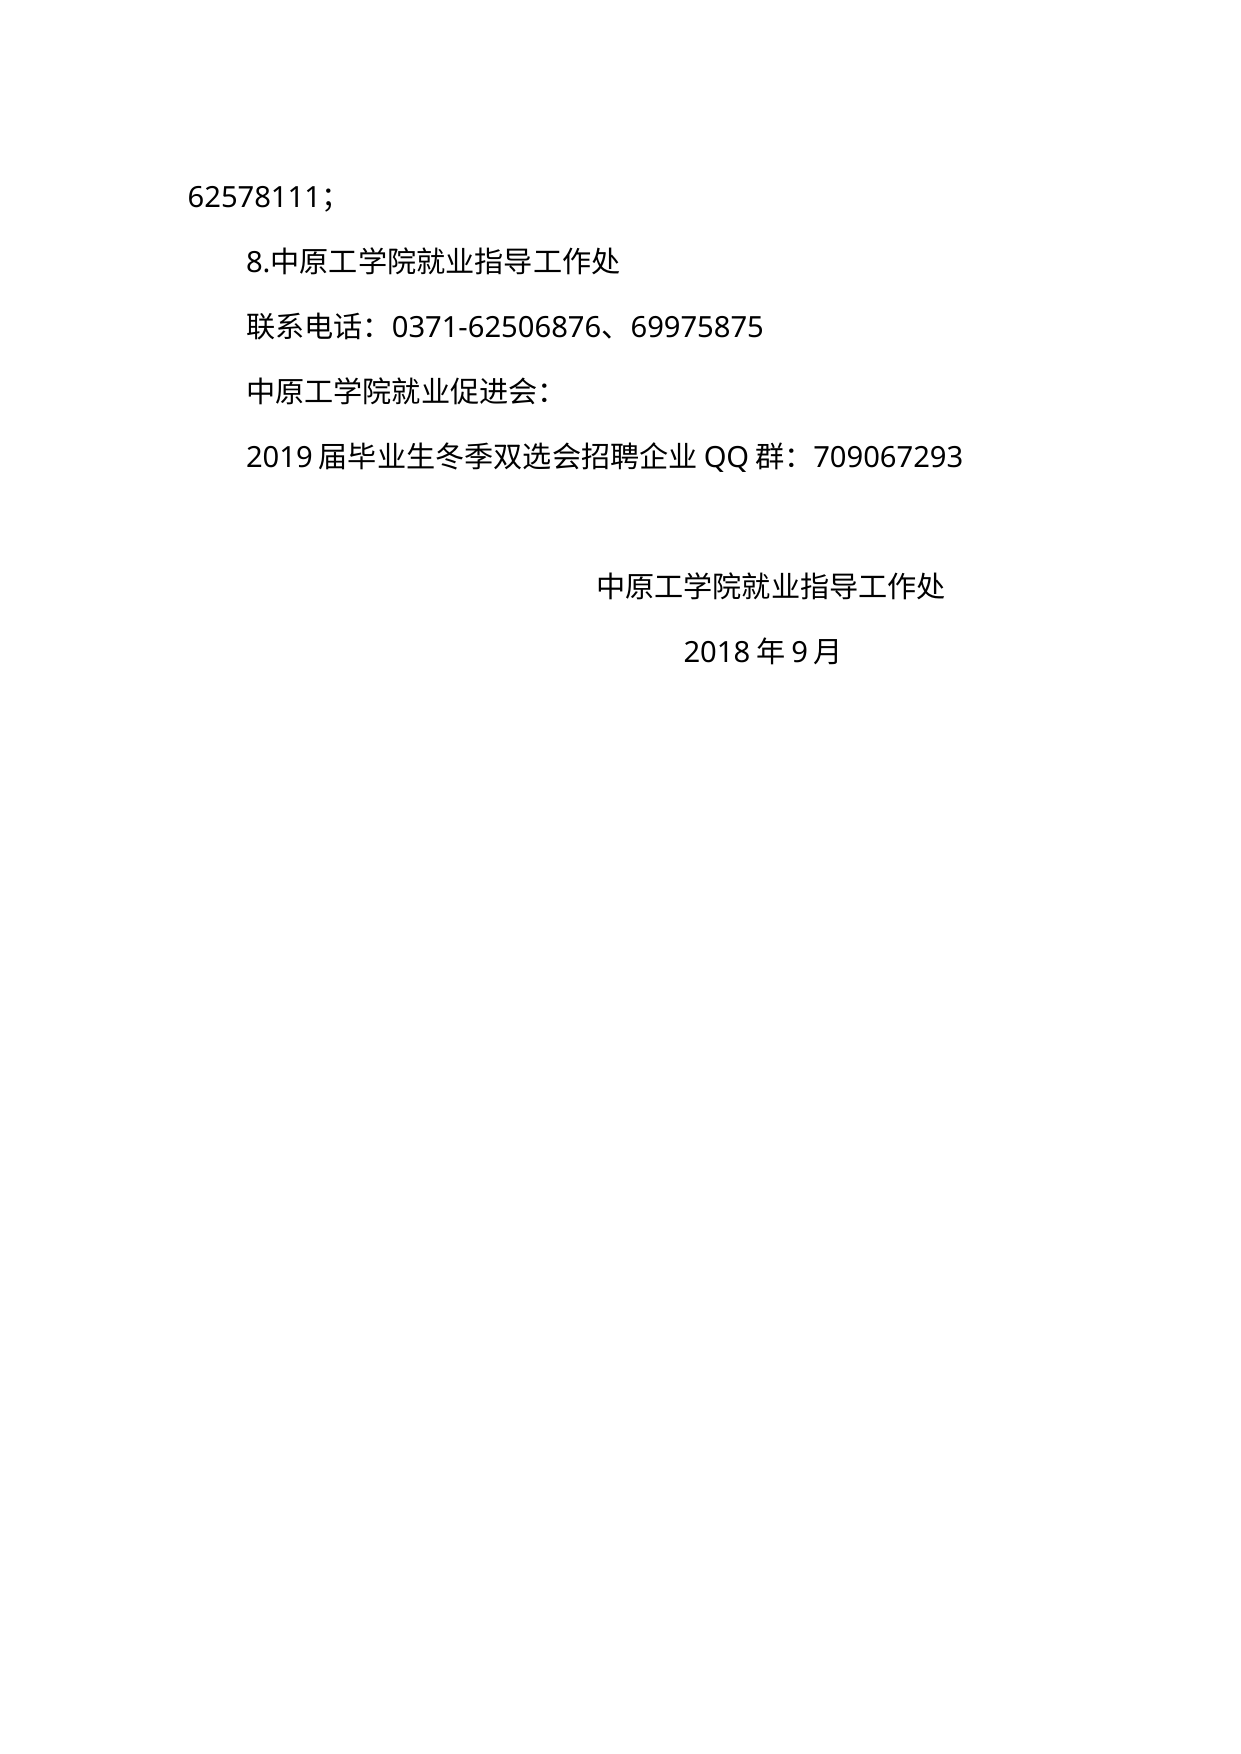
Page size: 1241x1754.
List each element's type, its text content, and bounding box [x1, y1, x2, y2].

text 2018年9月 [187, 617, 1053, 682]
text 中原工学院就业指导工作处 [187, 552, 1053, 617]
text 中原工学院就业促进会： [187, 357, 1053, 422]
text 联系电话：0371-62506876、69975875 [187, 292, 1053, 357]
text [187, 162, 1053, 227]
text 2019届毕业生冬季双选会招聘企业QQ群：709067293 [187, 422, 1053, 487]
text 8.中原工学院就业指导工作处 [187, 227, 1053, 292]
